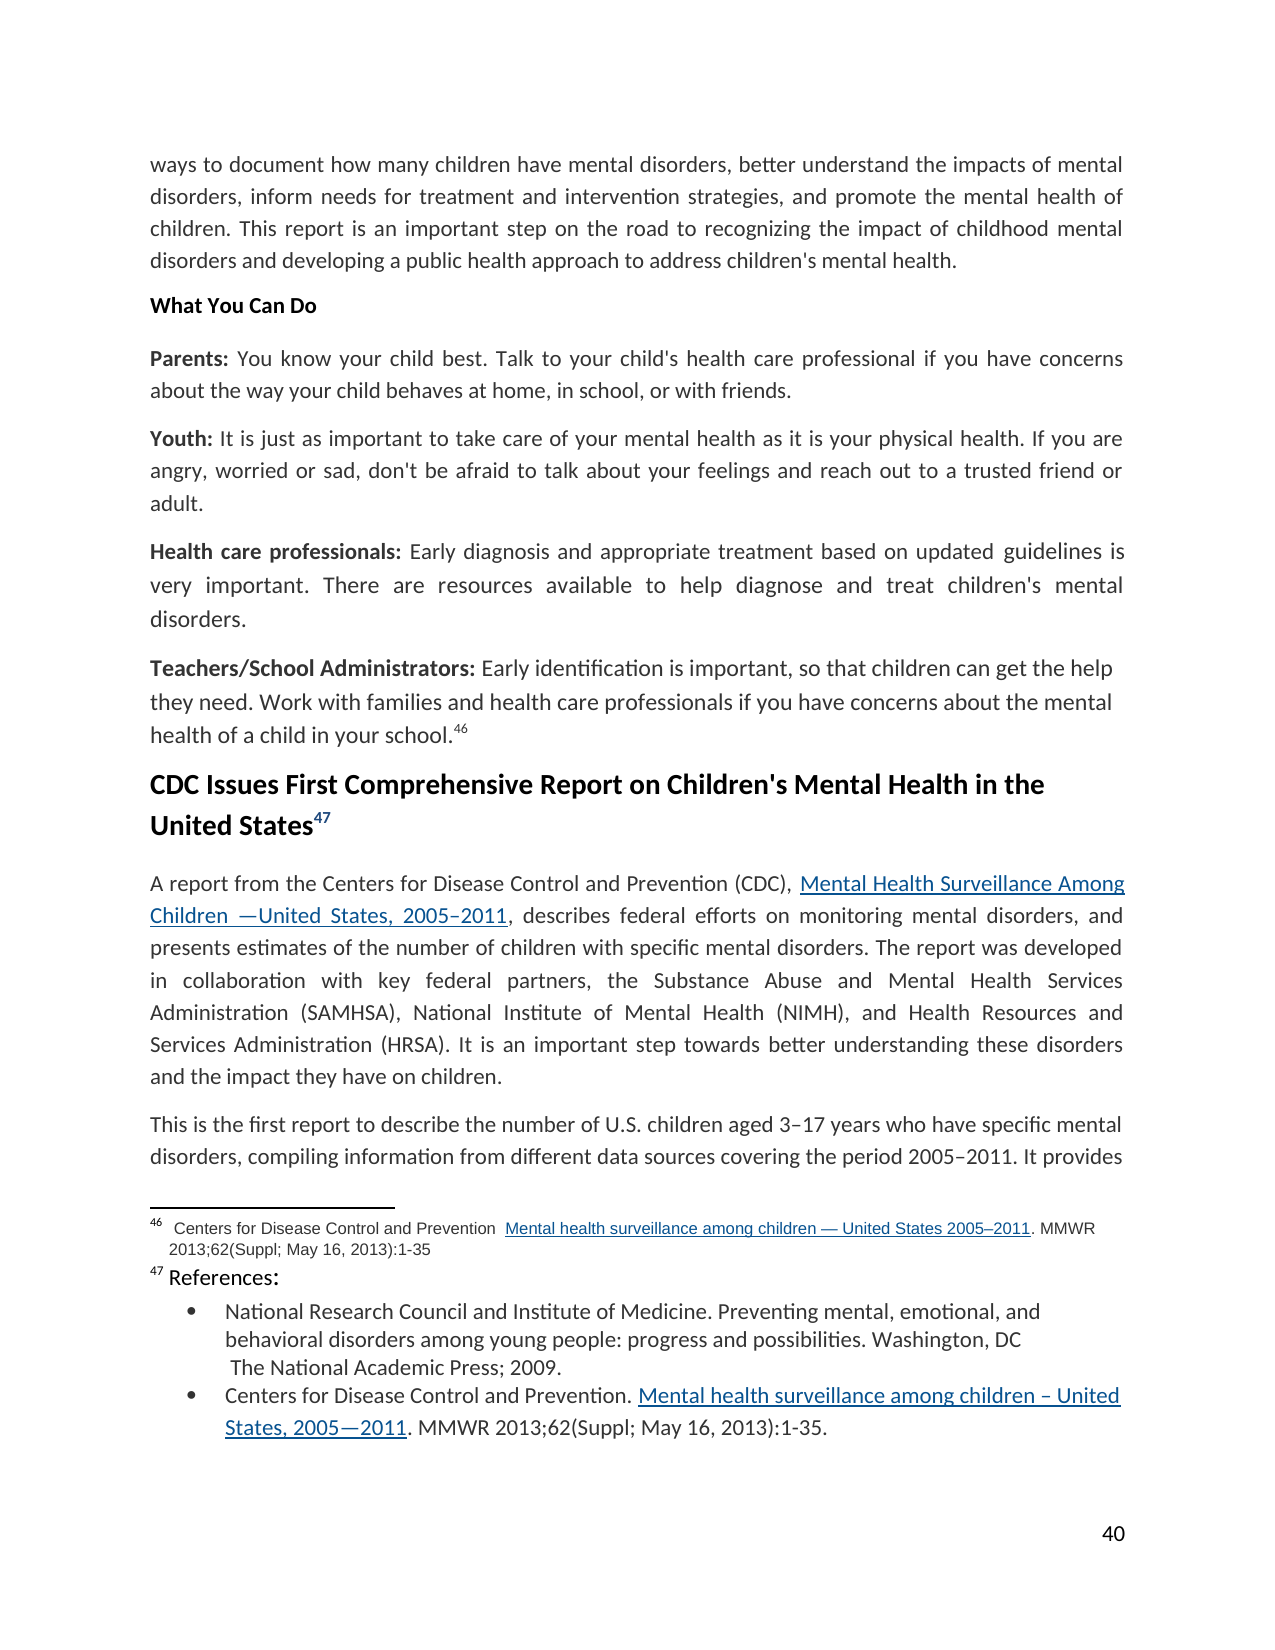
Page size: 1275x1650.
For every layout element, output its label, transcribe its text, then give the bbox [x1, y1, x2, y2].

text CDC Issues First Comprehensive Report on Children's Mental Health in the United States [150, 766, 1125, 843]
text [150, 150, 1125, 274]
text Parents: You know your child best. Talk to your child's health care professional if you have concerns about the way your child behaves at home, in school, or with friends. [150, 344, 1125, 404]
text Health care professionals: Early diagnosis and appropriate treatment based on updated guidelines is very important. There are resources available to help diagnose and treat children's mental disorders. [150, 536, 1125, 633]
text Youth: It is just as important to take care of your mental health as it is your physical health. If you are angry, worried or sad, don't be afraid to talk about your feelings and reach out to a trusted friend or adult. [150, 424, 1125, 517]
text Teachers/School Administrators: Early identification is important, so that children can get the help they need. Work with families and health care professionals if you have concerns about the mental health of a child in your school. [150, 653, 1125, 749]
text A report from the Centers for Disease Control and Prevention (CDC), Mental Health Surveillance Among Children —United States, 2005–2011, describes federal efforts on monitoring mental disorders, and presents estimates of the number of children with specific mental disorders. The report was developed in collaboration with key federal partners, the Substance Abuse and Mental Health Services Administration (SAMHSA), National Institute of Mental Health (NIMH), and Health Resources and Services Administration (HRSA). It is an important step towards better understanding these disorders and the impact they have on children. [150, 869, 1125, 1090]
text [150, 1110, 1125, 1170]
text What You Can Do [150, 291, 1125, 319]
